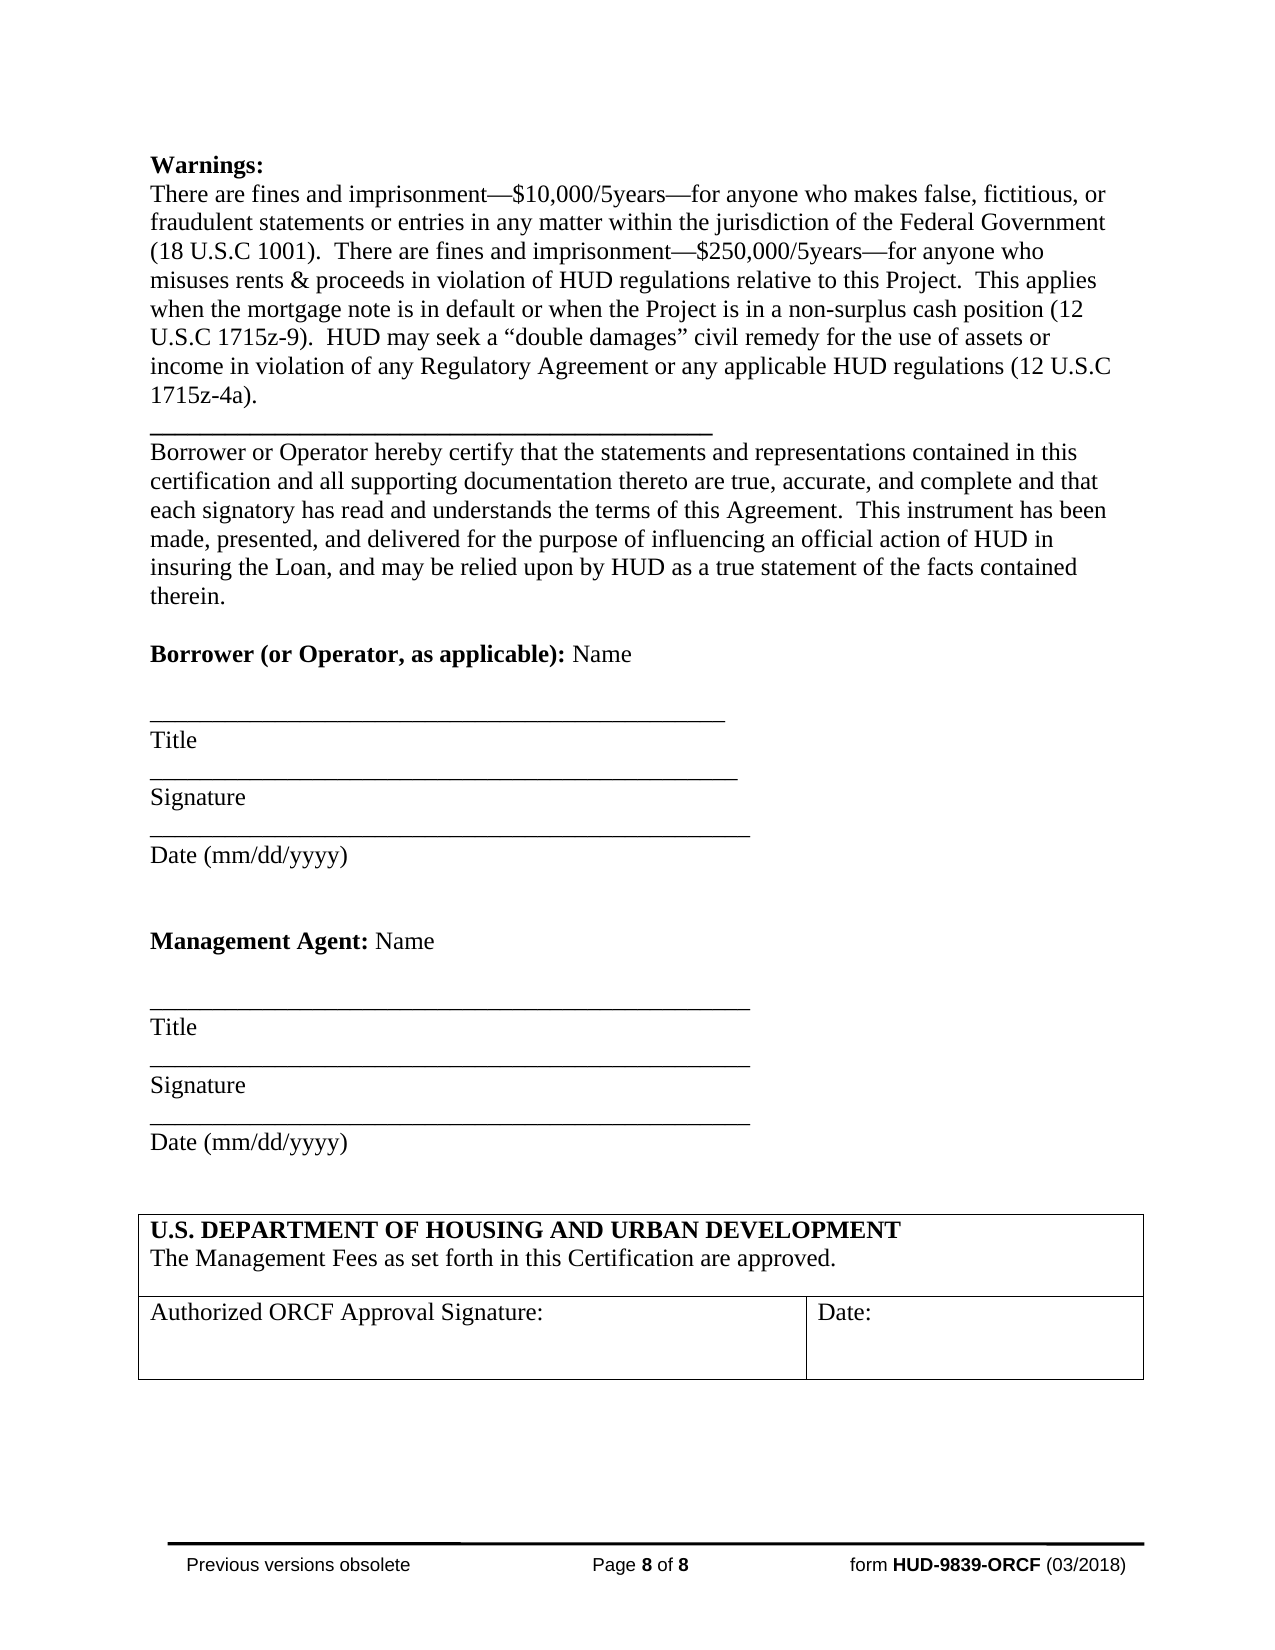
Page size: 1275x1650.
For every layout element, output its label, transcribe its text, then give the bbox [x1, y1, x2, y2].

text ________________________________________________ [150, 811, 1125, 840]
text ________________________________________________ [150, 1041, 1125, 1070]
text Signature [150, 1070, 1125, 1099]
text _____________________________________________ [150, 409, 1125, 437]
text Borrower or Operator hereby certify that the statements and representations contained in this certification and all supporting documentation thereto are true, accurate, and complete and that each signatory has read and understands the terms of this Agreement. This instrument has been made, presented, and delivered for the purpose of influencing an official action of HUD in insuring the Loan, and may be relied upon by HUD as a true statement of the facts contained therein. [150, 437, 1125, 610]
text _______________________________________________ [150, 754, 1125, 782]
table_cell Date: [807, 1297, 1143, 1378]
text Date (mm/dd/yyyy) [150, 1127, 1125, 1156]
text Title [150, 725, 1125, 754]
text Date (mm/dd/yyyy) [150, 840, 1125, 869]
text There are fines and imprisonment—$10,000/5years—for anyone who makes false, fictitious, or fraudulent statements or entries in any matter within the jurisdiction of the Federal Government (18 U.S.C 1001). There are fines and imprisonment—$250,000/5years—for anyone who misuses rents & proceeds in violation of HUD regulations relative to this Project. This applies when the mortgage note is in default or when the Project is in a non-surplus cash position (12 U.S.C 1715z-9). HUD may seek a “double damages” civil remedy for the use of assets or income in violation of any Regulatory Agreement or any applicable HUD regulations (12 U.S.C 1715z-4a). [150, 179, 1125, 409]
table_cell Authorized ORCF Approval Signature: [139, 1297, 806, 1378]
text ______________________________________________ [150, 696, 1125, 725]
text Signature [150, 782, 1125, 811]
text Warnings: [150, 150, 1125, 179]
text ________________________________________________ [150, 1099, 1125, 1127]
text Borrower (or Operator, as applicable): Name [150, 639, 1125, 667]
text Management Agent: Name [150, 926, 1125, 955]
text Title [150, 1012, 1125, 1041]
table_header U.S. DEPARTMENT OF HOUSING AND URBAN DEVELOPMENT The Management Fees as set forth in this Certification are approved. [139, 1215, 1143, 1296]
text ________________________________________________ [150, 984, 1125, 1012]
